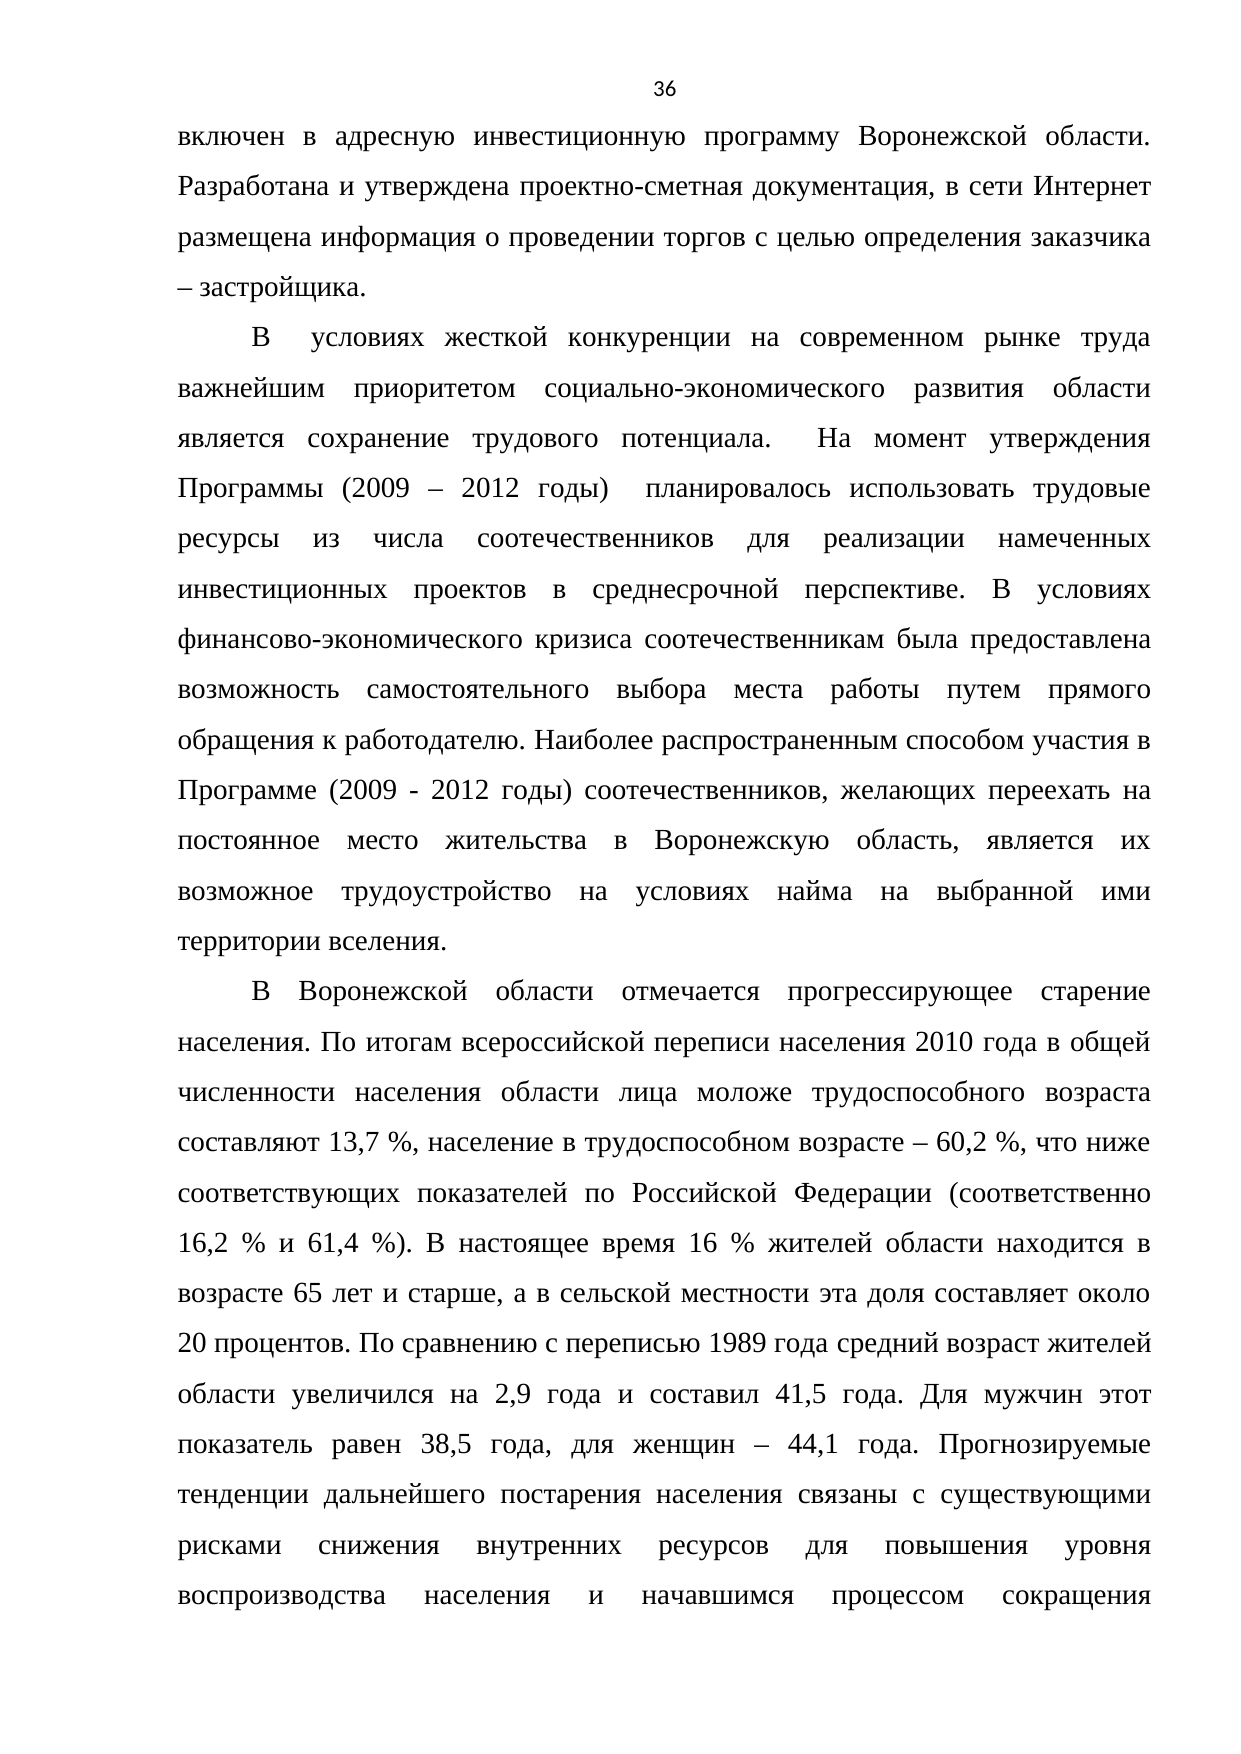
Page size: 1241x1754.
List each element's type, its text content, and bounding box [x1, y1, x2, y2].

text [177, 118, 1152, 303]
text В условиях жесткой конкуренции на современном рынке труда важнейшим приоритетом социально-экономического развития области является сохранение трудового потенциала. На момент утверждения Программы (2009 – 2012 годы) планировалось использовать трудовые ресурсы из числа соотечественников для реализации намеченных инвестиционных проектов в среднесрочной перспективе. В условиях финансово-экономического кризиса соотечественникам была предоставлена возможность самостоятельного выбора места работы путем прямого обращения к работодателю. Наиболее распространенным способом участия в Программе (2009 - 2012 годы) соотечественников, желающих переехать на постоянное место жительства в Воронежскую область, является их возможное трудоустройство на условиях найма на выбранной ими территории вселения. [177, 319, 1152, 957]
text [177, 973, 1152, 1611]
